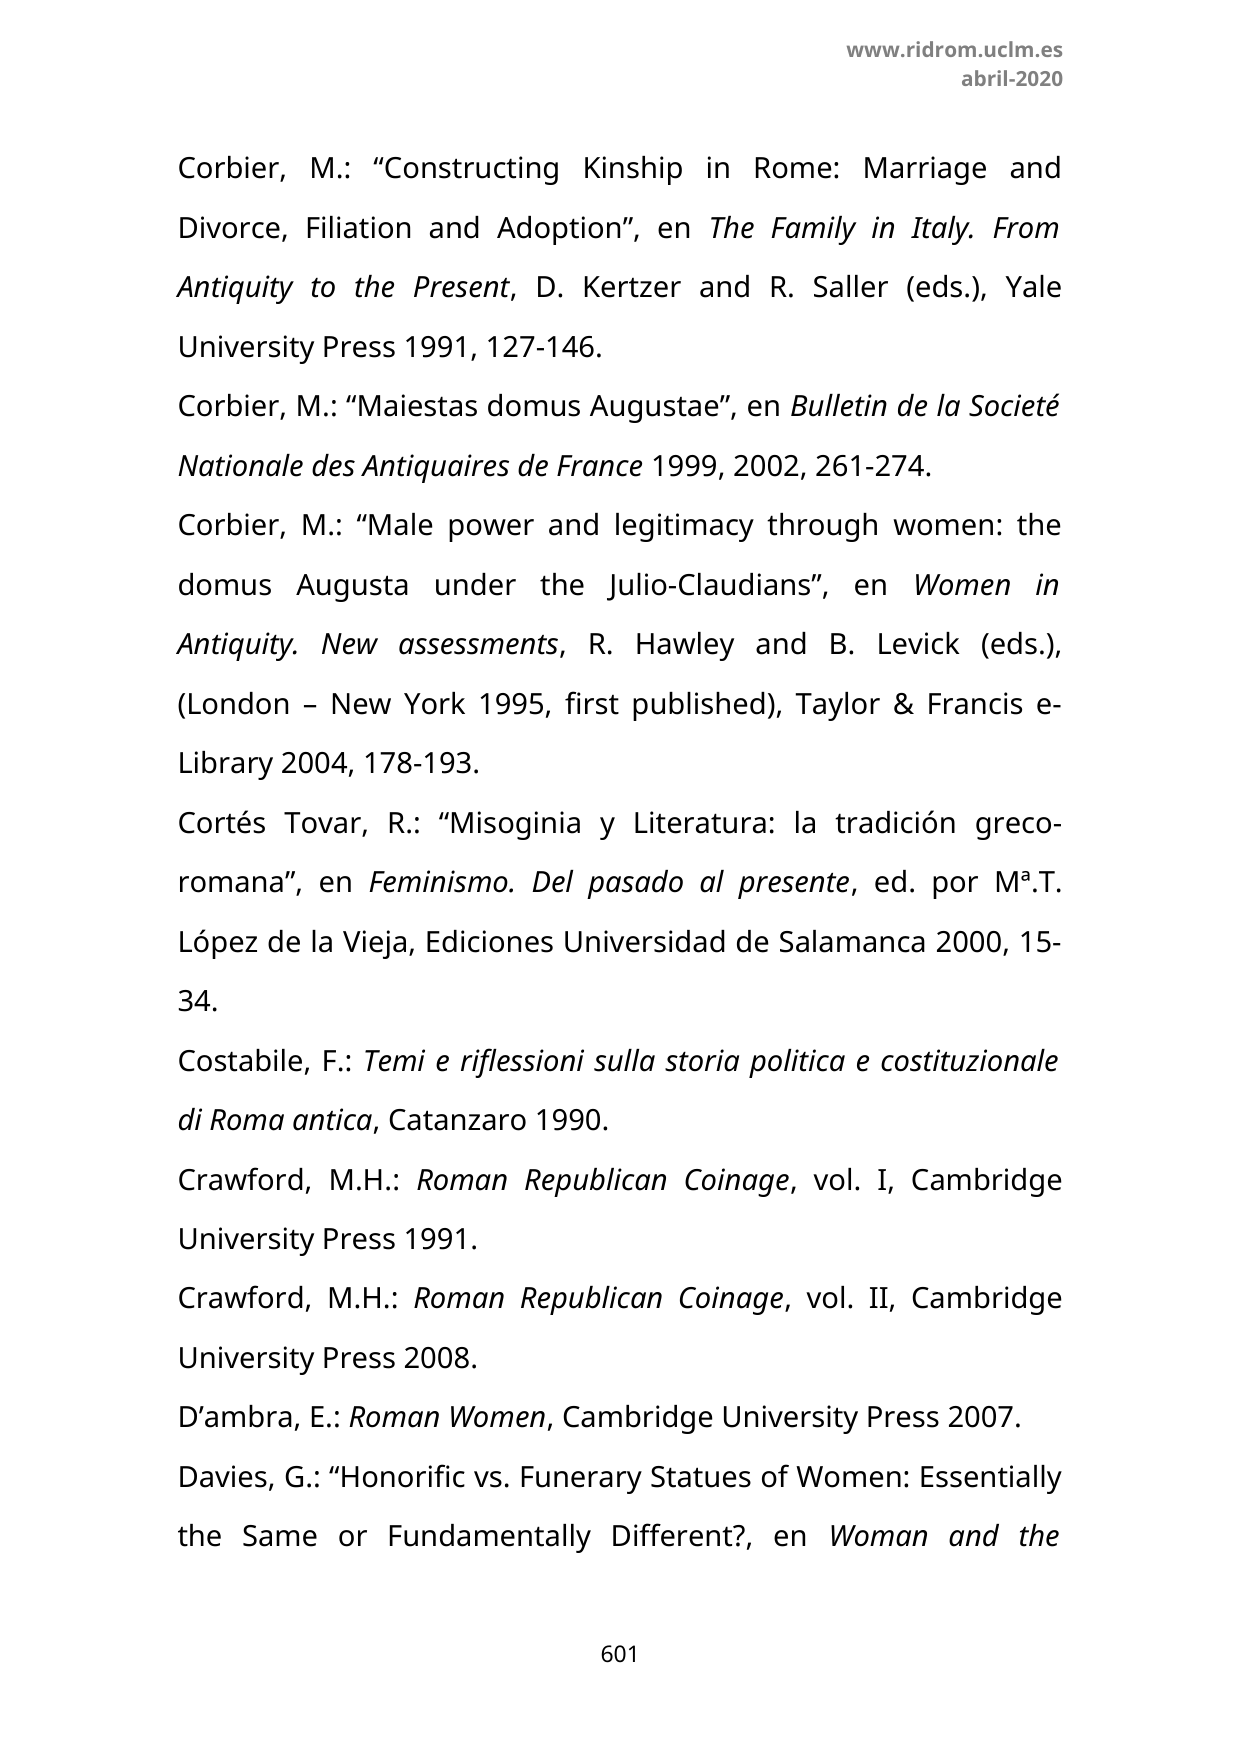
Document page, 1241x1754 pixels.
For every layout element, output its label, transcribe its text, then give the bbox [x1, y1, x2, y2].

text Crawford, M.H.: Roman Republican Coinage, vol. I, Cambridge University Press 1991. [177, 1159, 1063, 1258]
text Corbier, M.: “Male power and legitimacy through women: the domus Augusta under the Julio-Claudians”, en Women in Antiquity. New assessments, R. Hawley and B. Levick (eds.), (London – New York 1995, first published), Taylor & Francis e-Library 2004, 178-193. [177, 504, 1063, 782]
text Corbier, M.: “Maiestas domus Augustae”, en Bulletin de la Societé Nationale des Antiquaires de France 1999, 2002, 261-274. [177, 386, 1063, 485]
text D’ambra, E.: Roman Women, Cambridge University Press 2007. [177, 1397, 1063, 1436]
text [177, 1456, 1063, 1555]
text Crawford, M.H.: Roman Republican Coinage, vol. II, Cambridge University Press 2008. [177, 1278, 1063, 1377]
text Costabile, F.: Temi e riflessioni sulla storia politica e costituzionale di Roma antica, Catanzaro 1990. [177, 1040, 1063, 1139]
text Corbier, M.: “Constructing Kinship in Rome: Marriage and Divorce, Filiation and Adoption”, en The Family in Italy. From Antiquity to the Present, D. Kertzer and R. Saller (eds.), Yale University Press 1991, 127-146. [177, 148, 1063, 366]
text Cortés Tovar, R.: “Misoginia y Literatura: la tradición greco-romana”, en Feminismo. Del pasado al presente, ed. por Mª.T. López de la Vieja, Ediciones Universidad de Salamanca 2000, 15-34. [177, 802, 1063, 1020]
